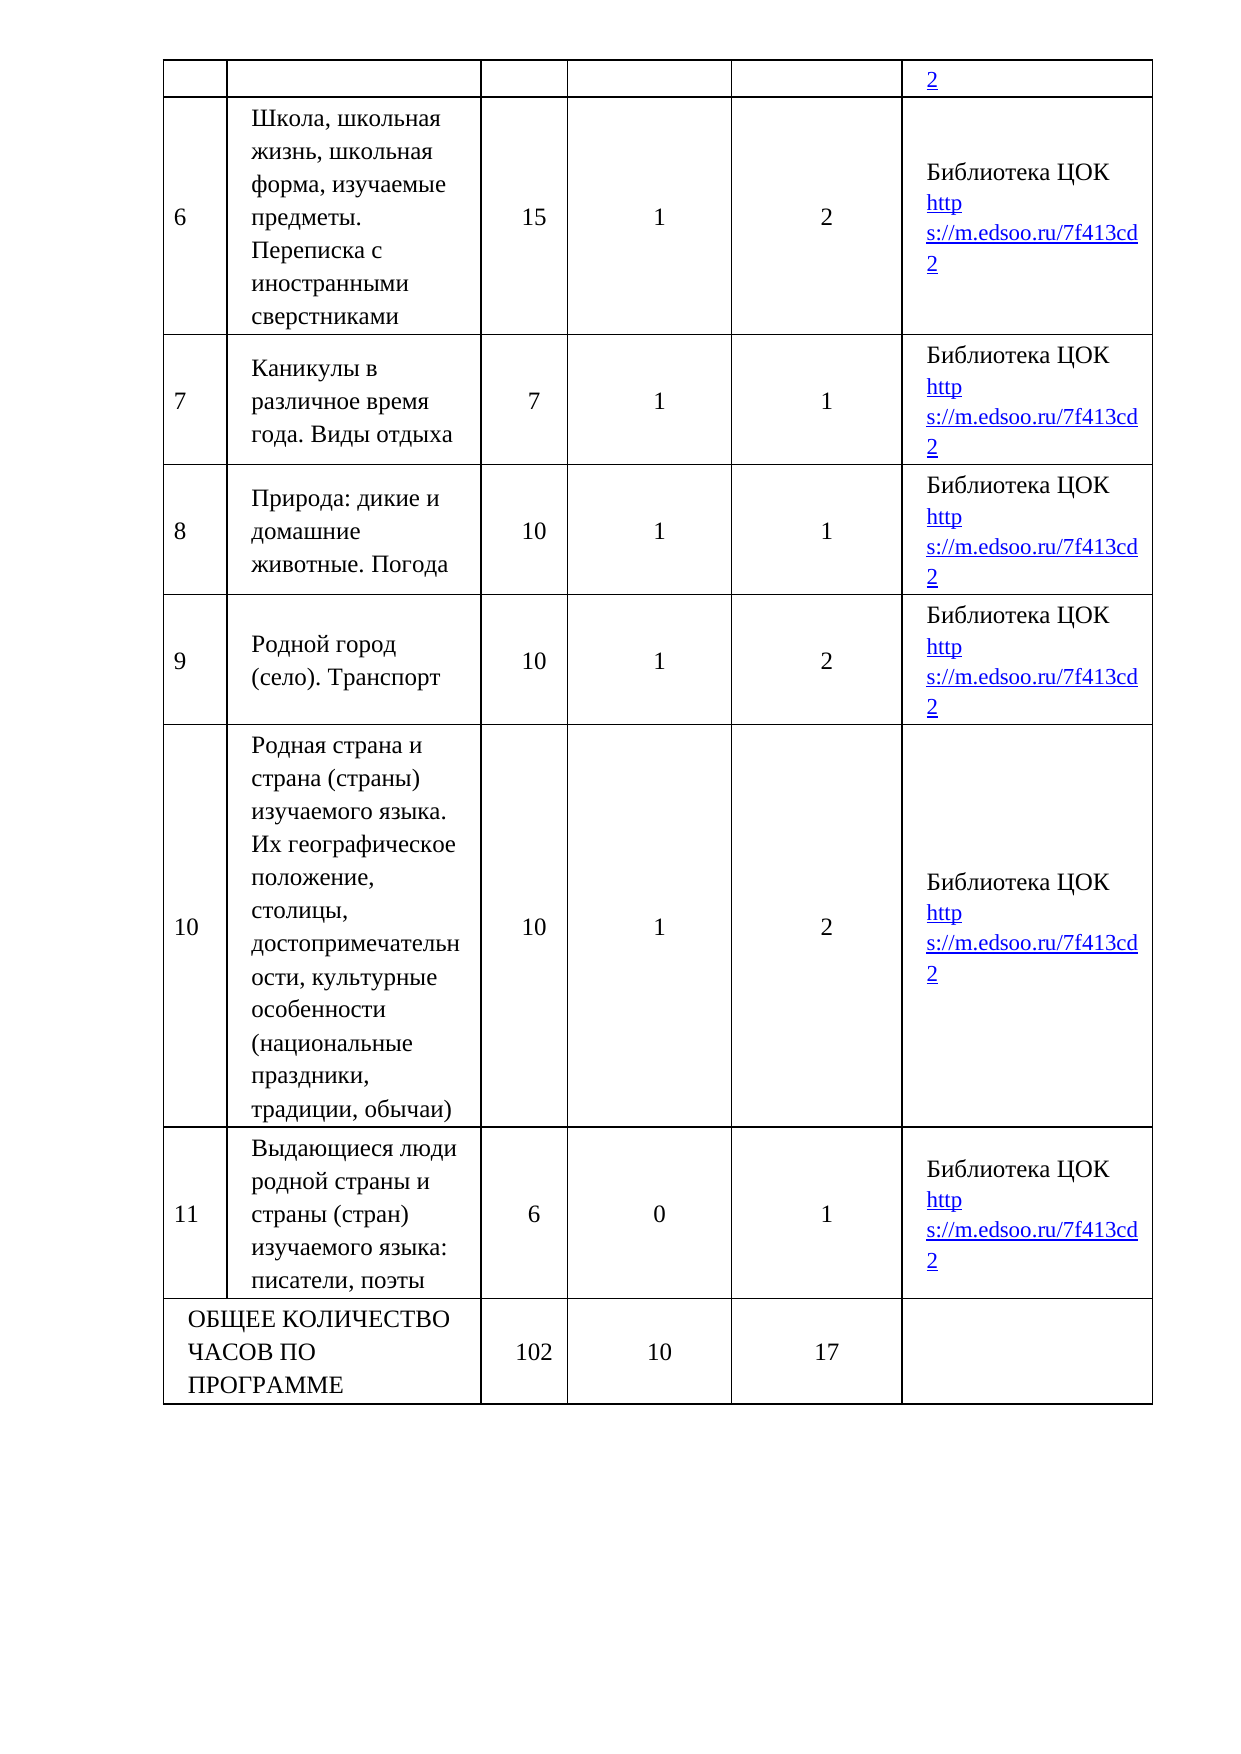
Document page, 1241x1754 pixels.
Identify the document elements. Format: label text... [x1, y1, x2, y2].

table_cell 1 [732, 61, 901, 96]
table_cell 1 [568, 335, 731, 464]
table_cell 10 [482, 725, 567, 1126]
table_cell Школа, школьная жизнь, школьная форма, изучаемые предметы. Переписка с иностранными сверстниками [228, 98, 480, 334]
table_cell 1 [568, 725, 731, 1126]
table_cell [903, 335, 1152, 464]
table_cell 1 [732, 1128, 901, 1298]
table_cell 11 [164, 1128, 226, 1298]
table_cell Каникулы в различное время года. Виды отдыха [228, 335, 480, 464]
table_cell 10 [482, 465, 567, 594]
table_cell 1 [732, 465, 901, 594]
table_cell 1 [568, 98, 731, 334]
table_cell Родной город (село). Транспорт [228, 595, 480, 724]
table_cell ОБЩЕЕ КОЛИЧЕСТВО ЧАСОВ ПО ПРОГРАММЕ [164, 1299, 480, 1403]
table_cell 10 [568, 1299, 731, 1403]
table_cell Родная страна и страна (страны) изучаемого языка. Их географическое положение, столицы, достопримечательности, культурные особенности (национальные праздники, традиции, обычаи) [228, 725, 480, 1126]
table_cell Выдающиеся люди родной страны и страны (стран) изучаемого языка: писатели, поэты [228, 1128, 480, 1298]
table_cell 17 [732, 1299, 901, 1403]
table_cell Природа: дикие и домашние животные. Погода [228, 465, 480, 594]
table_cell 2 [732, 98, 901, 334]
table_cell 1 [568, 465, 731, 594]
table_cell 1 [568, 61, 731, 96]
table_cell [903, 98, 1152, 334]
table_cell Библиотека ЦОК https://m.edsoo.ru/7f413cd2 [903, 595, 1152, 724]
table_cell 7 [482, 335, 567, 464]
table_cell [903, 1299, 1152, 1403]
table_cell 1 [732, 335, 901, 464]
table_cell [228, 61, 480, 96]
table_cell 2 [732, 595, 901, 724]
table_cell 0 [568, 1128, 731, 1298]
table_cell 9 [164, 595, 226, 724]
table_cell 1 [568, 595, 731, 724]
table_cell 7 [164, 335, 226, 464]
table_cell Библиотека ЦОК https://m.edsoo.ru/7f413cd2 [903, 465, 1152, 594]
table_cell Библиотека ЦОК https://m.edsoo.ru/7f413cd2 [903, 725, 1152, 1126]
table_cell 10 [482, 595, 567, 724]
table_cell Библиотека ЦОК https://m.edsoo.ru/7f413cd2 [903, 1128, 1152, 1298]
table_cell 8 [164, 465, 226, 594]
table_cell 102 [482, 1299, 567, 1403]
table_cell 15 [482, 98, 567, 334]
table_cell 2 [732, 725, 901, 1126]
table_cell 10 [164, 725, 226, 1126]
table_cell 7 [482, 61, 567, 96]
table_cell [903, 61, 1152, 96]
table_cell 6 [164, 98, 226, 334]
table_cell 6 [482, 1128, 567, 1298]
table_cell 5 [164, 61, 226, 96]
